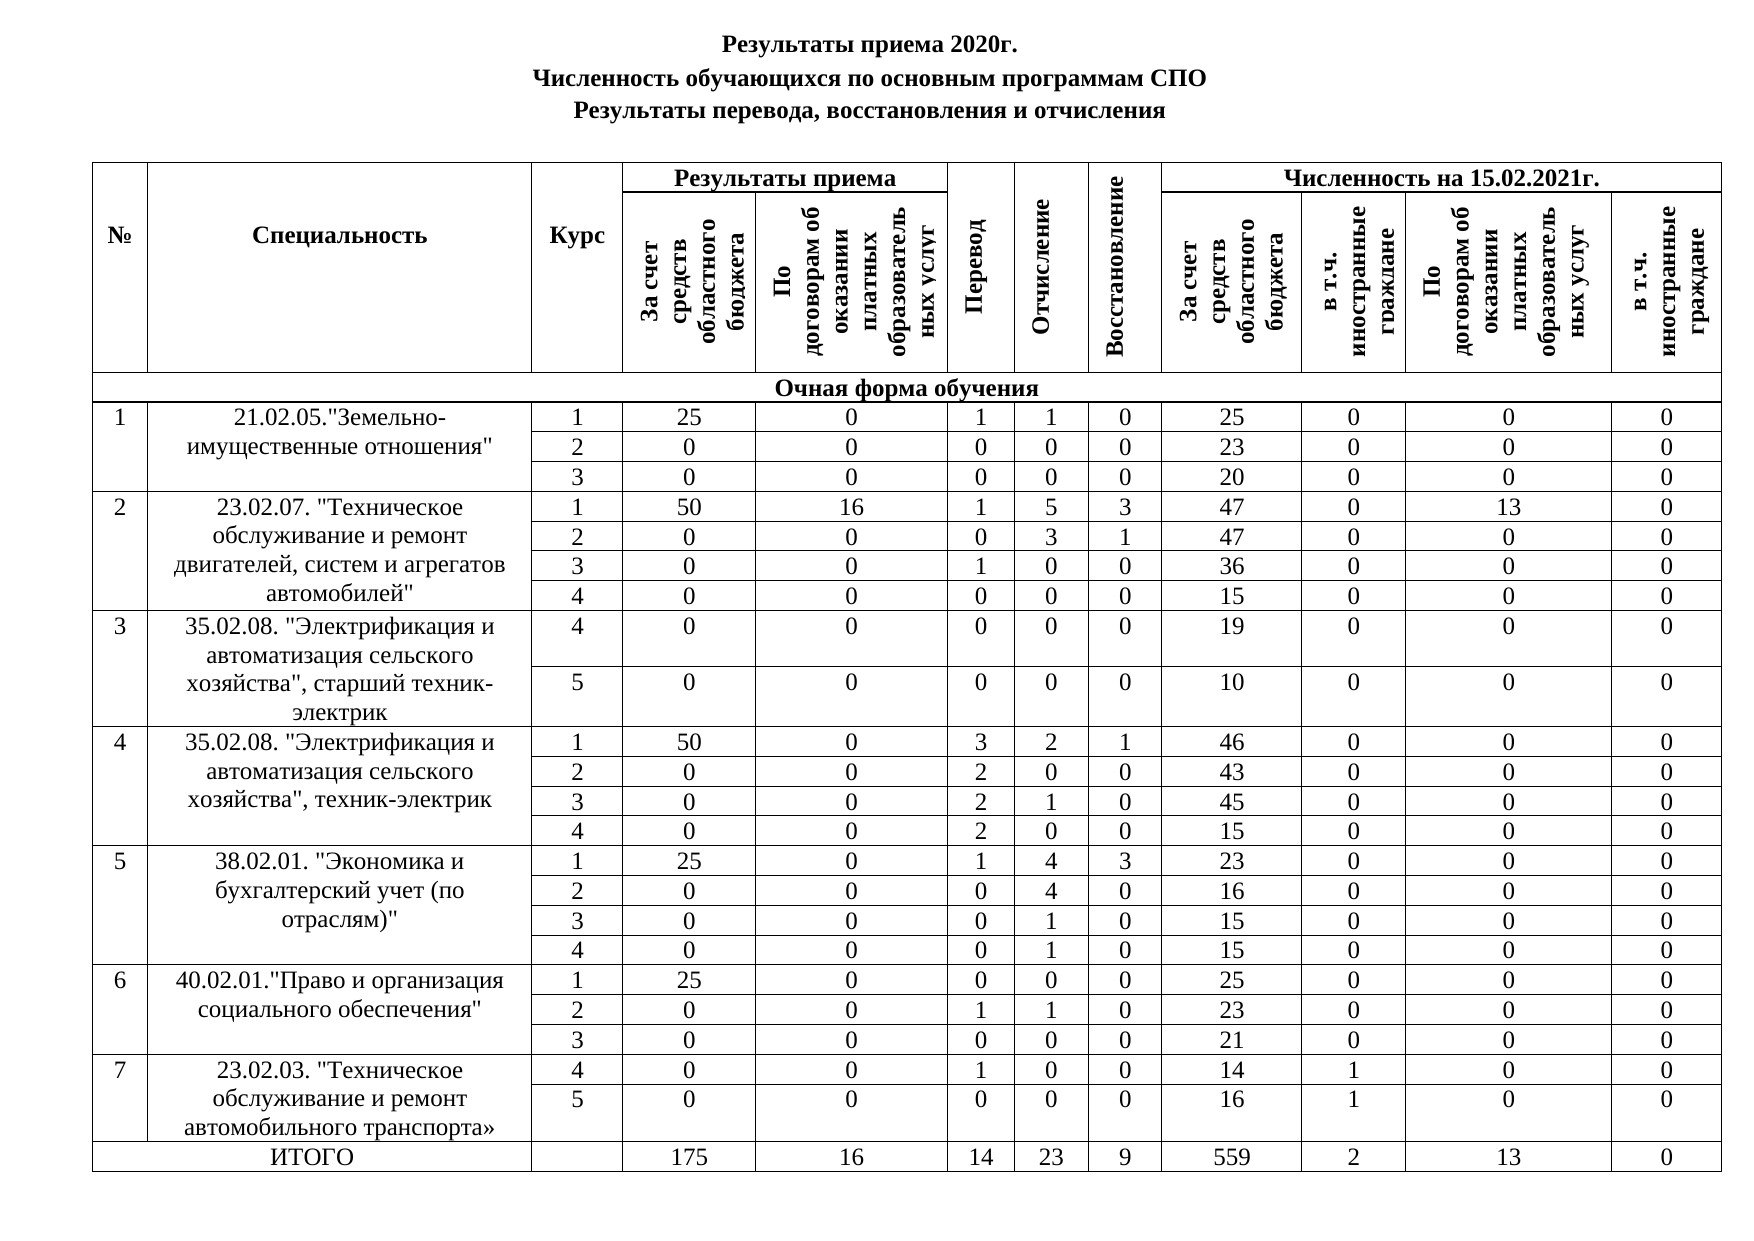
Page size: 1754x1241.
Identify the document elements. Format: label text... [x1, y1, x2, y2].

table_cell [532, 1142, 622, 1171]
table_cell 0 [623, 611, 755, 666]
table_cell 0 [1406, 611, 1611, 666]
table_cell 5 [1015, 492, 1088, 521]
table_cell 0 [1406, 462, 1611, 491]
table_cell 0 [623, 787, 755, 815]
table_cell 0 [1406, 936, 1611, 964]
table_cell 0 [948, 1025, 1014, 1054]
table_cell По договорам об оказании платных образовательных услуг [1406, 193, 1611, 372]
table_cell 1 [1302, 1055, 1405, 1083]
table_cell 1 [948, 846, 1014, 875]
table_cell 0 [1089, 936, 1161, 964]
table_cell 0 [1015, 757, 1088, 786]
table_cell 9 [1089, 1142, 1161, 1171]
table_cell 0 [1612, 403, 1721, 431]
table_cell 0 [1302, 432, 1405, 461]
table_cell 4 [532, 611, 622, 666]
table_cell 0 [1406, 757, 1611, 786]
table_cell 0 [756, 936, 947, 964]
table_cell 0 [1302, 462, 1405, 491]
table_cell 0 [756, 1025, 947, 1054]
table_cell 2 [948, 787, 1014, 815]
table_cell 5 [532, 667, 622, 726]
table_cell 0 [1015, 551, 1088, 580]
table_cell 0 [1015, 611, 1088, 666]
table_cell 0 [1406, 965, 1611, 994]
table_cell 0 [756, 727, 947, 756]
table_cell 0 [756, 1055, 947, 1083]
table_cell 1 [532, 492, 622, 521]
table_cell 4 [532, 816, 622, 845]
table_cell 0 [1089, 432, 1161, 461]
table_cell 25 [623, 846, 755, 875]
table_cell 2 [532, 522, 622, 550]
table_cell 40.02.01."Право и организация социального обеспечения" [148, 965, 531, 1054]
table_cell 0 [1612, 876, 1721, 905]
table_cell 0 [623, 816, 755, 845]
table_cell 0 [1406, 995, 1611, 1024]
table_cell 0 [623, 757, 755, 786]
table_cell 1 [948, 403, 1014, 431]
table_cell 3 [532, 1025, 622, 1054]
table_cell 0 [1015, 965, 1088, 994]
table_cell 14 [948, 1142, 1014, 1171]
table_cell 0 [756, 995, 947, 1024]
table_cell 3 [93, 611, 147, 726]
table_cell 4 [1015, 876, 1088, 905]
table_cell 0 [1015, 432, 1088, 461]
table_cell 50 [623, 727, 755, 756]
table_cell ИТОГО [93, 1142, 531, 1171]
table_cell 0 [623, 462, 755, 491]
table_cell 0 [1302, 757, 1405, 786]
table_cell 0 [1302, 522, 1405, 550]
table_cell 47 [1162, 522, 1301, 550]
table_cell 0 [1089, 757, 1161, 786]
table_cell 21.02.05."Земельно-имущественные отношения" [148, 403, 531, 491]
table_cell 50 [623, 492, 755, 521]
table_cell 0 [1089, 965, 1161, 994]
table_cell 0 [1406, 551, 1611, 580]
table_cell 0 [1302, 965, 1405, 994]
table_cell 21 [1162, 1025, 1301, 1054]
table_cell 1 [1089, 522, 1161, 550]
table_cell 16 [1162, 876, 1301, 905]
table_cell 0 [1612, 667, 1721, 726]
table_cell 0 [1406, 906, 1611, 934]
table_cell 38.02.01. "Экономика и бухгалтерский учет (по отраслям)" [148, 846, 531, 964]
table_cell 0 [1406, 727, 1611, 756]
table_cell 0 [1612, 611, 1721, 666]
table_cell 0 [1406, 667, 1611, 726]
table_cell 0 [948, 667, 1014, 726]
table_cell 7 [93, 1055, 147, 1141]
table_cell 0 [1089, 403, 1161, 431]
table_cell 0 [623, 906, 755, 934]
table_cell 0 [1089, 906, 1161, 934]
table_cell 1 [532, 965, 622, 994]
table_cell 35.02.08. "Электрификация и автоматизация сельского хозяйства", старший техник-электрик [148, 611, 531, 726]
table_cell 0 [756, 432, 947, 461]
table_cell 0 [1406, 846, 1611, 875]
table_cell 1 [532, 403, 622, 431]
table_cell 4 [532, 1055, 622, 1083]
table_cell 0 [1089, 611, 1161, 666]
table_cell 0 [756, 611, 947, 666]
table_cell 23.02.03. "Техническое обслуживание и ремонт автомобильного транспорта» [148, 1055, 531, 1141]
table_cell 0 [756, 787, 947, 815]
table_cell 0 [1612, 492, 1721, 521]
text Результаты приема 2020г. [103, 29, 1636, 58]
table_cell 0 [623, 522, 755, 550]
table_cell 0 [1302, 727, 1405, 756]
table_cell 2 [948, 816, 1014, 845]
table_cell 5 [93, 846, 147, 964]
table_cell 0 [623, 432, 755, 461]
table_cell 0 [756, 462, 947, 491]
table_cell 0 [1089, 787, 1161, 815]
table_cell 0 [1612, 787, 1721, 815]
table_cell 0 [1406, 1025, 1611, 1054]
table_cell 15 [1162, 816, 1301, 845]
table_header Перевод [948, 163, 1014, 372]
table_cell За счет средств областного бюджета [623, 193, 755, 372]
table_cell 0 [1302, 906, 1405, 934]
table_cell 0 [948, 936, 1014, 964]
table_cell 3 [532, 787, 622, 815]
table_cell 0 [948, 876, 1014, 905]
table_cell 35.02.08. "Электрификация и автоматизация сельского хозяйства", техник-электрик [148, 727, 531, 845]
table_cell 0 [1015, 1055, 1088, 1083]
table_cell 4 [532, 581, 622, 610]
table_cell 0 [1089, 1085, 1161, 1141]
table_cell 0 [756, 816, 947, 845]
table_cell 3 [1089, 492, 1161, 521]
table_cell 14 [1162, 1055, 1301, 1083]
table_cell 0 [1089, 876, 1161, 905]
table_cell 0 [948, 581, 1014, 610]
table_cell 0 [1089, 667, 1161, 726]
table_cell 0 [756, 581, 947, 610]
table_cell 0 [623, 995, 755, 1024]
table_cell 0 [1406, 403, 1611, 431]
table_cell 0 [1406, 432, 1611, 461]
table_cell 1 [1015, 906, 1088, 934]
table_cell 0 [1612, 522, 1721, 550]
table_cell 1 [948, 492, 1014, 521]
table_cell 1 [93, 403, 147, 491]
table_cell 0 [1612, 1085, 1721, 1141]
table_cell 19 [1162, 611, 1301, 666]
table_cell 0 [1302, 816, 1405, 845]
table_cell 0 [623, 1055, 755, 1083]
table_cell 0 [948, 611, 1014, 666]
table_cell 175 [623, 1142, 755, 1171]
table_cell 4 [532, 936, 622, 964]
table_cell 0 [1089, 551, 1161, 580]
table_cell 0 [1612, 727, 1721, 756]
table_cell 0 [1612, 581, 1721, 610]
table_cell 13 [1406, 492, 1611, 521]
table_cell 0 [948, 522, 1014, 550]
table_cell 2 [532, 432, 622, 461]
table_cell 45 [1162, 787, 1301, 815]
table_cell За счет средств областного бюджета [1162, 193, 1301, 372]
table_cell 0 [1089, 581, 1161, 610]
table_cell 1 [1089, 727, 1161, 756]
table_cell 0 [1612, 846, 1721, 875]
table_cell 23 [1162, 846, 1301, 875]
table_cell 0 [1089, 816, 1161, 845]
table_cell 1 [1302, 1085, 1405, 1141]
table_cell 1 [948, 995, 1014, 1024]
table_cell 0 [1302, 581, 1405, 610]
table_cell 2 [532, 995, 622, 1024]
table_cell 10 [1162, 667, 1301, 726]
table_cell 0 [623, 1025, 755, 1054]
table_cell 0 [1406, 1055, 1611, 1083]
table_cell 0 [623, 876, 755, 905]
table_header № [93, 163, 147, 372]
table_cell 15 [1162, 906, 1301, 934]
table_cell 0 [948, 432, 1014, 461]
table_cell 0 [1302, 492, 1405, 521]
table_cell 0 [756, 551, 947, 580]
table_header Специальность [148, 163, 531, 372]
table_cell в т.ч. иностранные граждане [1302, 193, 1405, 372]
table_cell 0 [623, 667, 755, 726]
table_header Восстановление [1089, 163, 1161, 372]
table_cell 0 [1612, 906, 1721, 934]
table_cell 0 [756, 846, 947, 875]
table_cell 16 [756, 492, 947, 521]
table_cell 0 [1612, 432, 1721, 461]
table_cell 23 [1162, 432, 1301, 461]
table_cell 0 [1406, 1085, 1611, 1141]
table_cell 0 [1612, 965, 1721, 994]
table_cell 0 [1015, 1085, 1088, 1141]
table_cell 46 [1162, 727, 1301, 756]
table_cell 23 [1015, 1142, 1088, 1171]
table_cell 13 [1406, 1142, 1611, 1171]
table_cell 0 [1612, 551, 1721, 580]
table_cell 0 [1612, 936, 1721, 964]
table_cell 3 [1015, 522, 1088, 550]
table_cell 0 [756, 757, 947, 786]
table_cell 6 [93, 965, 147, 1054]
text Численность обучающихся по основным программам СПО [103, 63, 1636, 91]
table_cell 0 [1089, 1055, 1161, 1083]
table_header Отчисление [1015, 163, 1088, 372]
table_cell 0 [948, 462, 1014, 491]
table_cell 0 [756, 876, 947, 905]
table_header Результаты приема [623, 163, 947, 191]
table_cell 0 [1302, 403, 1405, 431]
table_cell 43 [1162, 757, 1301, 786]
table_cell 25 [623, 403, 755, 431]
table_cell 15 [1162, 936, 1301, 964]
table_cell 0 [948, 906, 1014, 934]
table_cell 0 [756, 667, 947, 726]
table_cell 5 [532, 1085, 622, 1141]
table_cell 20 [1162, 462, 1301, 491]
table_cell 0 [756, 906, 947, 934]
table_cell 23.02.07. "Техническое обслуживание и ремонт двигателей, систем и агрегатов автомобилей" [148, 492, 531, 610]
table_cell 0 [1612, 1142, 1721, 1171]
table_cell 0 [623, 551, 755, 580]
table_cell 2 [532, 757, 622, 786]
table_cell 25 [1162, 403, 1301, 431]
table_cell 0 [623, 1085, 755, 1141]
table_cell 3 [532, 906, 622, 934]
table_header Курс [532, 163, 622, 372]
table_cell 0 [1302, 1025, 1405, 1054]
table_cell 0 [948, 965, 1014, 994]
table_cell 0 [1612, 816, 1721, 845]
table_cell 2 [1302, 1142, 1405, 1171]
table_cell 0 [756, 522, 947, 550]
table_cell 4 [93, 727, 147, 845]
table_cell 0 [1302, 876, 1405, 905]
text Результаты перевода, восстановления и отчисления [103, 96, 1636, 124]
table_cell 0 [1015, 462, 1088, 491]
table_cell 1 [1015, 936, 1088, 964]
table_cell 0 [1612, 1025, 1721, 1054]
table_cell 2 [948, 757, 1014, 786]
table_cell 47 [1162, 492, 1301, 521]
table_cell 2 [532, 876, 622, 905]
table_cell 0 [623, 581, 755, 610]
table_cell 23 [1162, 995, 1301, 1024]
table_cell 3 [532, 462, 622, 491]
table_cell 0 [1612, 1055, 1721, 1083]
table_cell 0 [1406, 787, 1611, 815]
table_cell 0 [1302, 611, 1405, 666]
table_cell 3 [1089, 846, 1161, 875]
table_cell 25 [1162, 965, 1301, 994]
table_cell 0 [1612, 462, 1721, 491]
table_cell 15 [1162, 581, 1301, 610]
table_cell 0 [623, 936, 755, 964]
table_cell 0 [756, 403, 947, 431]
table_cell 25 [623, 965, 755, 994]
table_cell 0 [756, 1085, 947, 1141]
table_cell в т.ч. иностранные граждане [1612, 193, 1721, 372]
table_cell 0 [1302, 936, 1405, 964]
table_cell 0 [1089, 1025, 1161, 1054]
table_cell 2 [1015, 727, 1088, 756]
table_cell 1 [948, 551, 1014, 580]
table_cell 16 [1162, 1085, 1301, 1141]
table_cell 4 [1015, 846, 1088, 875]
table_cell 0 [1302, 787, 1405, 815]
table_cell 0 [1612, 757, 1721, 786]
table_cell 16 [756, 1142, 947, 1171]
table_cell 0 [1612, 995, 1721, 1024]
table_cell 0 [1406, 876, 1611, 905]
table_cell 0 [948, 1085, 1014, 1141]
table_cell 0 [1302, 667, 1405, 726]
table_cell 3 [532, 551, 622, 580]
table_cell 0 [1302, 846, 1405, 875]
table_cell 0 [1406, 581, 1611, 610]
table_cell 1 [1015, 787, 1088, 815]
table_cell 0 [1406, 522, 1611, 550]
table_cell 2 [93, 492, 147, 610]
table_header Численность на 15.02.2021г. [1162, 163, 1721, 191]
table_cell 0 [1015, 1025, 1088, 1054]
table_cell 0 [1015, 667, 1088, 726]
table_cell 0 [1015, 816, 1088, 845]
table_cell 1 [532, 727, 622, 756]
table_cell 0 [1089, 995, 1161, 1024]
table_cell По договорам об оказании платных образовательных услуг [756, 193, 947, 372]
table_cell 1 [1015, 995, 1088, 1024]
table_cell 1 [948, 1055, 1014, 1083]
table_cell 0 [1089, 462, 1161, 491]
table_cell 0 [1302, 995, 1405, 1024]
table_cell 0 [1302, 551, 1405, 580]
table_cell 0 [1015, 581, 1088, 610]
table_cell 1 [1015, 403, 1088, 431]
table_cell 36 [1162, 551, 1301, 580]
table_cell 3 [948, 727, 1014, 756]
table_cell 0 [756, 965, 947, 994]
table_cell 559 [1162, 1142, 1301, 1171]
table_cell Очная форма обучения [93, 373, 1721, 401]
table_cell 1 [532, 846, 622, 875]
table_cell 0 [1406, 816, 1611, 845]
